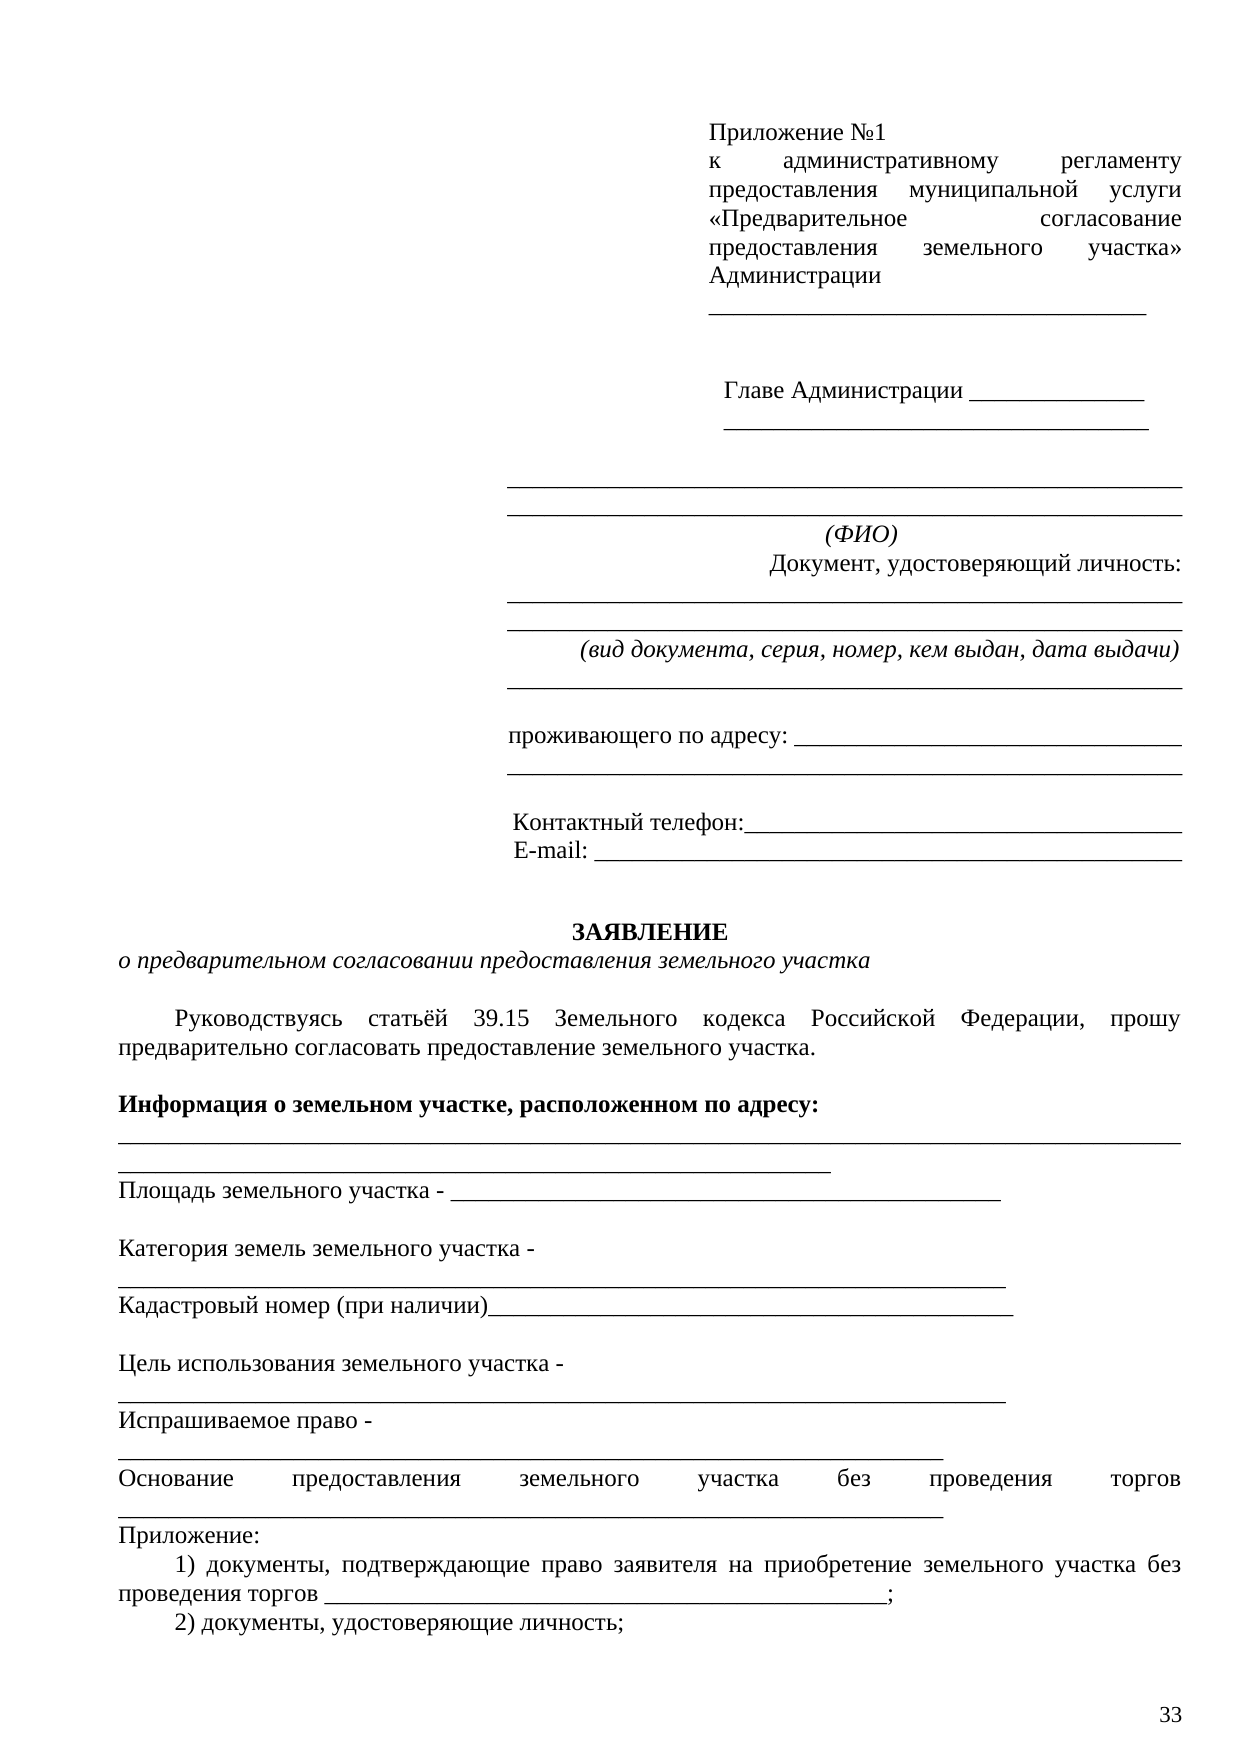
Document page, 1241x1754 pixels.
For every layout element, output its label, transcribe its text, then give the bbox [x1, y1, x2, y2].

text Площадь земельного участка - ____________________________________________ [118, 1176, 1182, 1204]
text ______________________________________________________ [118, 663, 1182, 692]
text Испрашиваемое право - __________________________________________________________________ [118, 1406, 1182, 1463]
text ЗАЯВЛЕНИЕ [118, 917, 1182, 946]
text Приложение №1 [709, 117, 1182, 146]
text ______________________________________________________ [118, 606, 1182, 634]
text Цель использования земельного участка -_______________________________________________________________________ [118, 1348, 1182, 1406]
text (вид документа, серия, номер, кем выдан, дата выдачи) [118, 634, 1182, 663]
text Главе Администрации ______________ [723, 376, 1182, 404]
text о предварительном согласовании предоставления земельного участка [118, 946, 1182, 974]
text Кадастровый номер (при наличии)__________________________________________ [118, 1291, 1182, 1319]
text Руководствуясь статьёй 39.15 Земельного кодекса Российской Федерации, прошу предварительно согласовать предоставление земельного участка. [118, 1003, 1182, 1061]
text Категория земель земельного участка - _______________________________________________________________________ [118, 1233, 1182, 1291]
text к административному регламенту предоставления муниципальной услуги «Предварительное согласование предоставления земельного участка» Администрации ___________________________________ [709, 146, 1182, 318]
text E-mail: _______________________________________________ [118, 836, 1182, 864]
text Приложение: [118, 1521, 1182, 1549]
text 2) документы, удостоверяющие личность; [118, 1607, 1182, 1636]
text (ФИО) [118, 519, 1182, 548]
text Документ, удостоверяющий личность: [118, 548, 1182, 577]
text проживающего по адресу: _______________________________ [118, 721, 1182, 749]
text Информация о земельном участке, расположенном по адресу: ______________________________________________________________________________________________________________________________________________ [118, 1089, 1182, 1176]
text ______________________________________________________ [118, 749, 1182, 778]
text 1) документы, подтверждающие право заявителя на приобретение земельного участка без проведения торгов _____________________________________________; [118, 1549, 1182, 1607]
text Контактный телефон:___________________________________ [118, 807, 1182, 836]
text ______________________________________________________ [118, 577, 1182, 606]
text ______________________________________________________ [118, 462, 1182, 491]
text ______________________________________________________ [118, 491, 1182, 519]
text Основание предоставления земельного участка без проведения торгов __________________________________________________________________ [118, 1463, 1182, 1521]
text __________________________________ [723, 404, 1182, 433]
